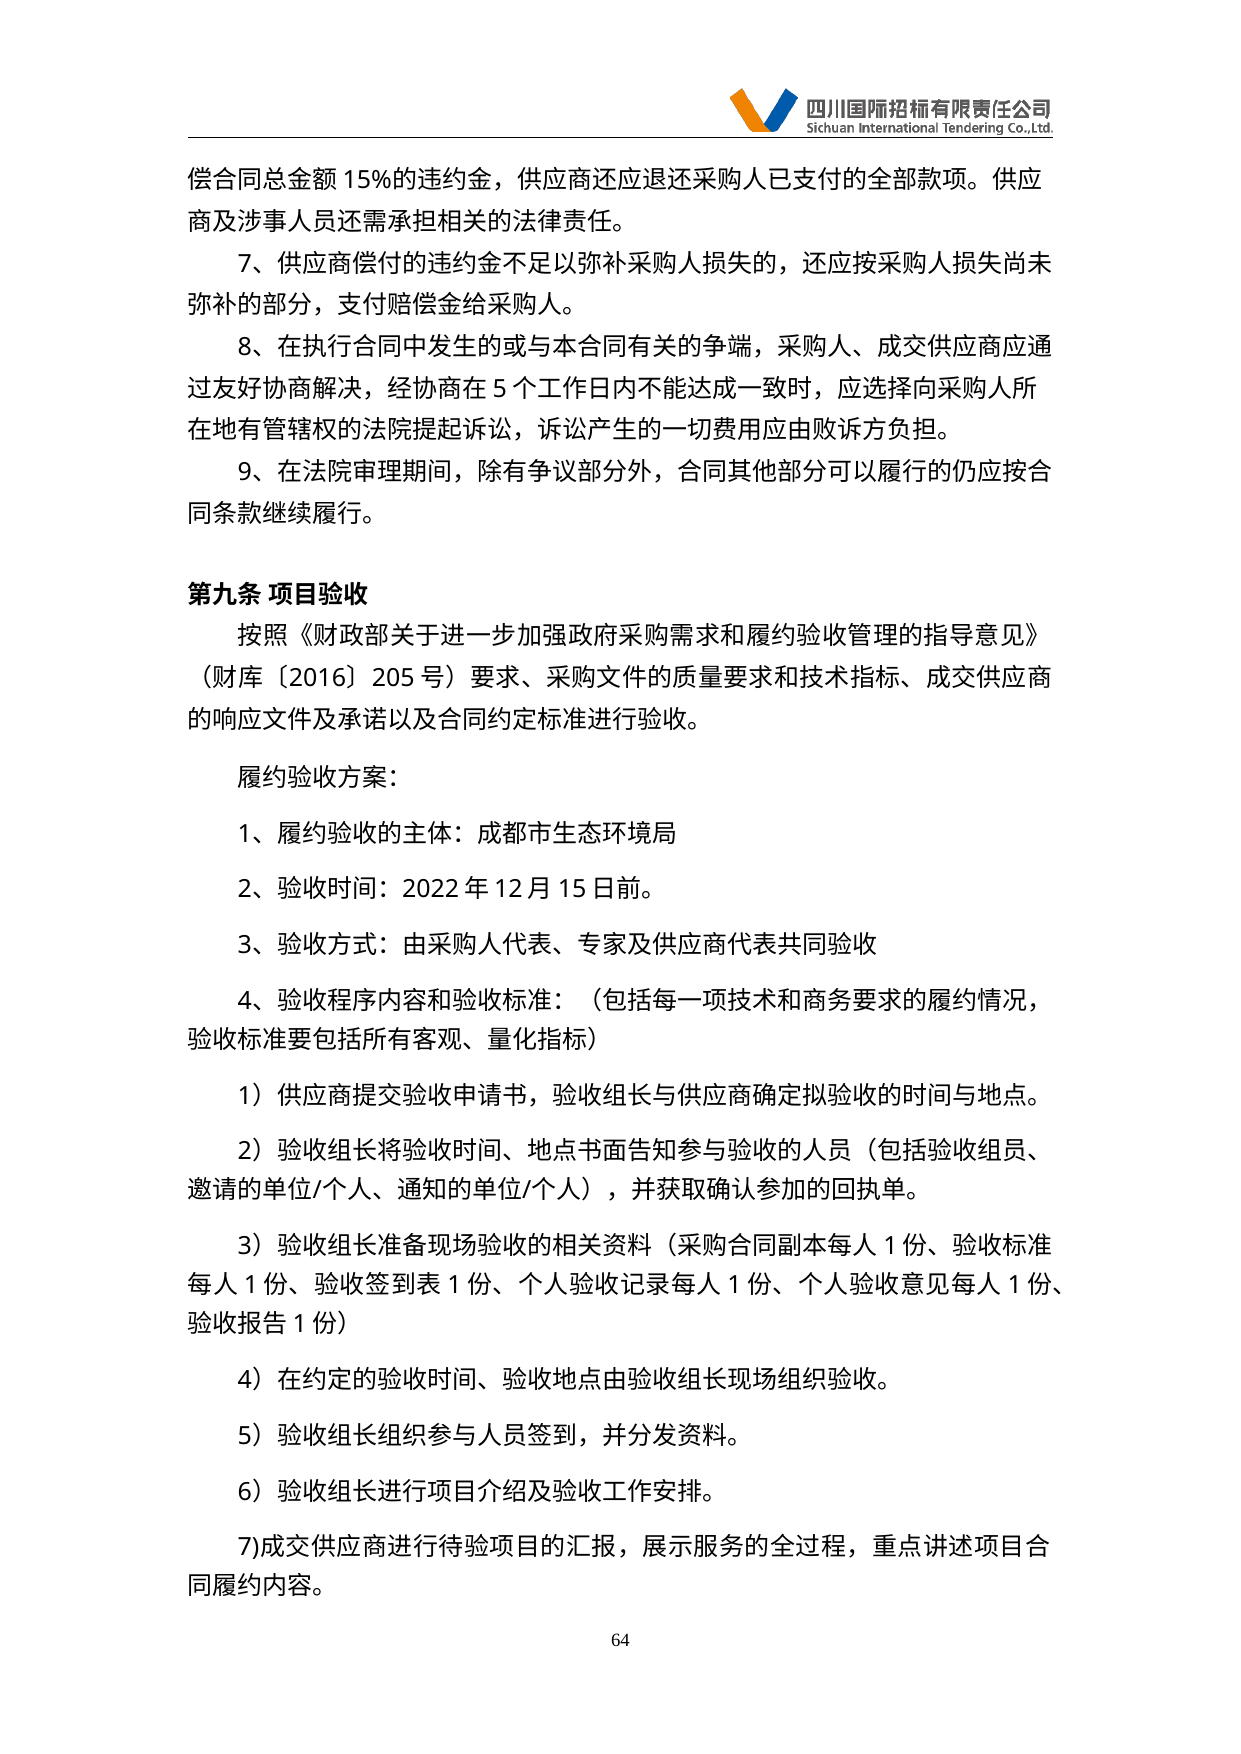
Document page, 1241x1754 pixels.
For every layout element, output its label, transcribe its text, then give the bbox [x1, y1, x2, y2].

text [187, 160, 1053, 238]
text 4）在约定的验收时间、验收地点由验收组长现场组织验收。 [187, 1359, 1053, 1396]
text 6）验收组长进行项目介绍及验收工作安排。 [187, 1471, 1053, 1507]
text 8、在执行合同中发生的或与本合同有关的争端，采购人、成交供应商应通过友好协商解决，经协商在5个工作日内不能达成一致时，应选择向采购人所在地有管辖权的法院提起诉讼，诉讼产生的一切费用应由败诉方负担。 [187, 327, 1053, 446]
text 9、在法院审理期间，除有争议部分外，合同其他部分可以履行的仍应按合同条款继续履行。 [187, 452, 1053, 529]
text 履约验收方案： [187, 757, 1053, 794]
text 3、验收方式：由采购人代表、专家及供应商代表共同验收 [187, 924, 1053, 961]
text 1）供应商提交验收申请书，验收组长与供应商确定拟验收的时间与地点。 [187, 1075, 1053, 1111]
text 第九条 项目验收 [187, 574, 1053, 610]
text 2）验收组长将验收时间、地点书面告知参与验收的人员（包括验收组员、邀请的单位/个人、通知的单位/个人），并获取确认参加的回执单。 [187, 1131, 1053, 1206]
picture [729, 88, 1053, 135]
text 4、验收程序内容和验收标准：（包括每一项技术和商务要求的履约情况，验收标准要包括所有客观、量化指标） [187, 980, 1053, 1056]
text 3）验收组长准备现场验收的相关资料（采购合同副本每人1份、验收标准每人1份、验收签到表1份、个人验收记录每人1份、个人验收意见每人1份、验收报告1份） [187, 1226, 1053, 1340]
text 5）验收组长组织参与人员签到，并分发资料。 [187, 1415, 1053, 1451]
text 7)成交供应商进行待验项目的汇报，展示服务的全过程，重点讲述项目合同履约内容。 [187, 1527, 1053, 1602]
text 1、履约验收的主体：成都市生态环境局 [187, 813, 1053, 849]
text 2、验收时间：2022年12月15日前。 [187, 869, 1053, 905]
text 7、供应商偿付的违约金不足以弥补采购人损失的，还应按采购人损失尚未弥补的部分，支付赔偿金给采购人。 [187, 243, 1053, 321]
text 按照《财政部关于进一步加强政府采购需求和履约验收管理的指导意见》（财库〔2016〕205号）要求、采购文件的质量要求和技术指标、成交供应商的响应文件及承诺以及合同约定标准进行验收。 [187, 616, 1053, 735]
